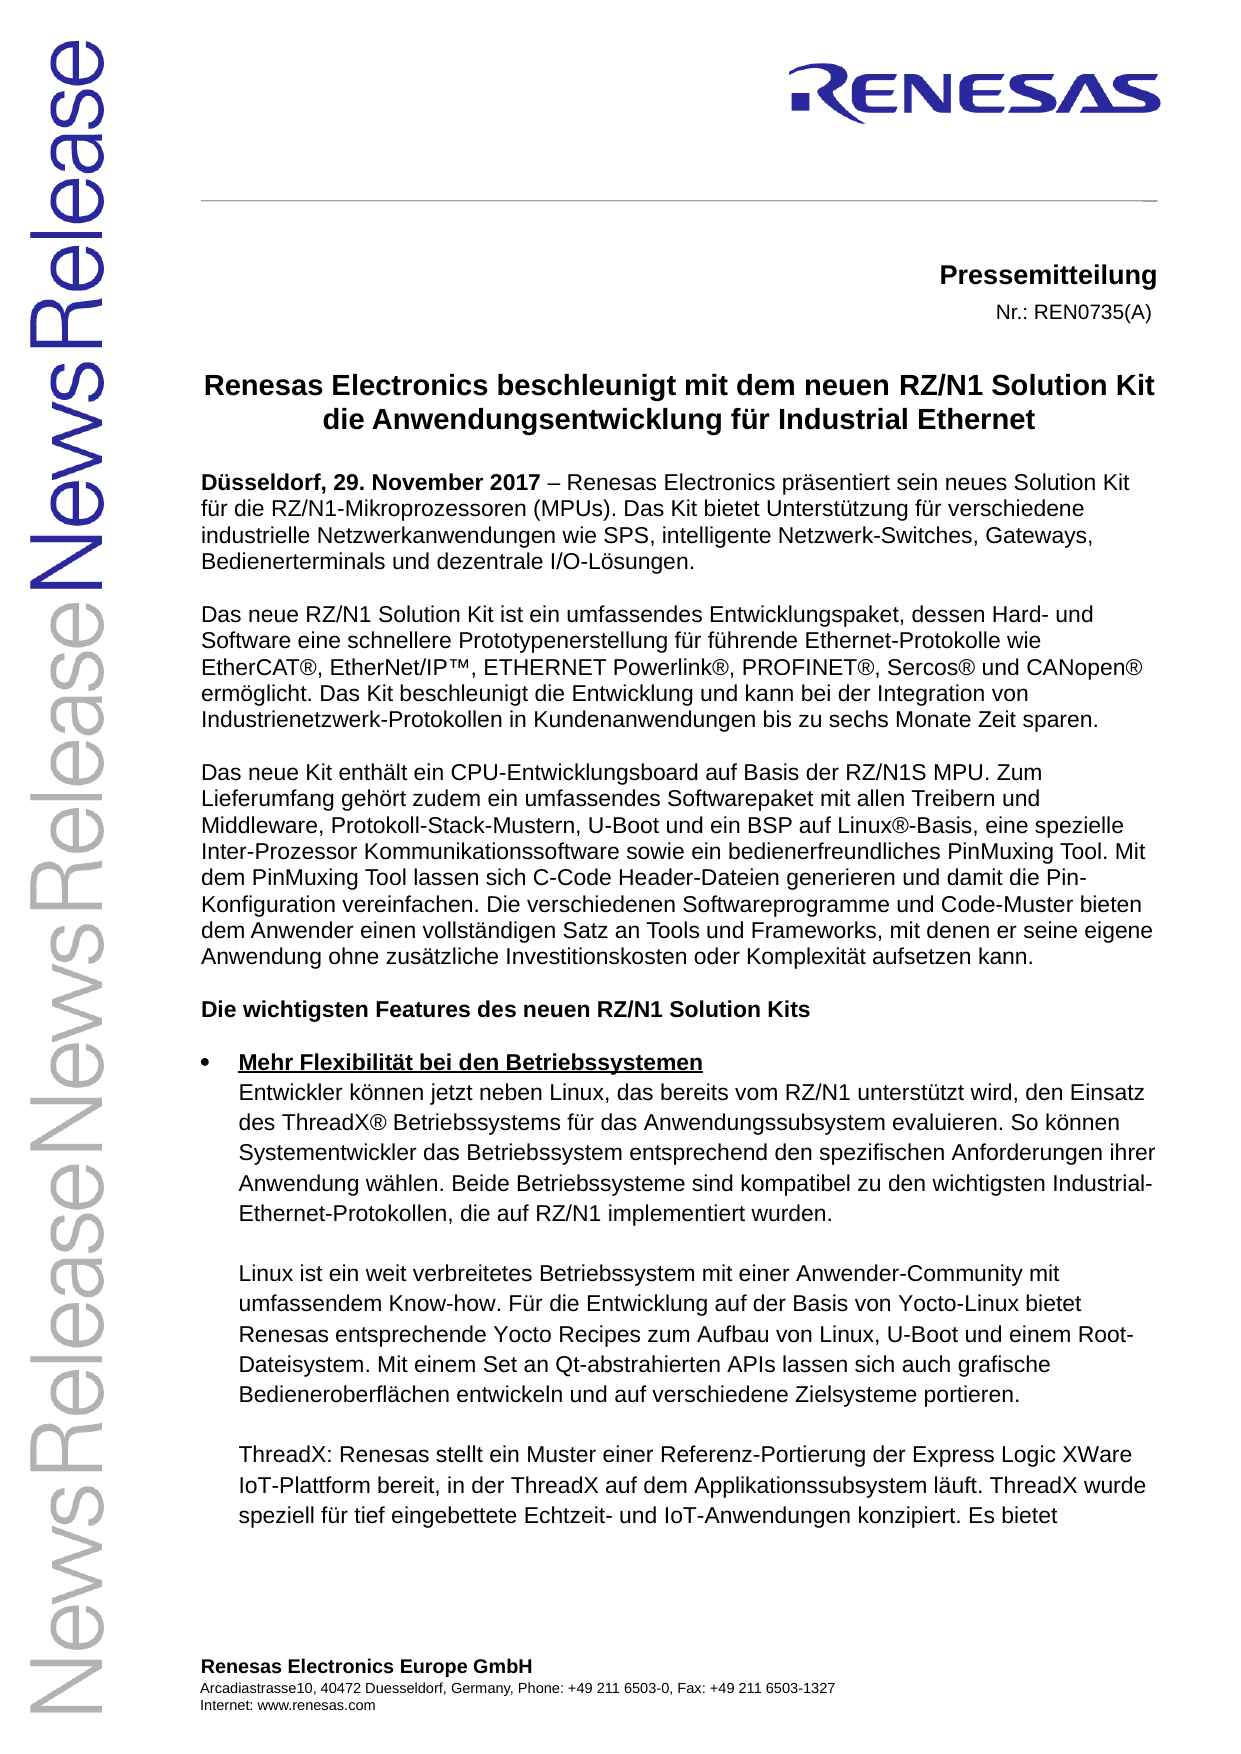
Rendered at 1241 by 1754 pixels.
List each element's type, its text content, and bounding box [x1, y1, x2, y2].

picture [0, 0, 114, 1754]
list Linux ist ein weit verbreitetes Betriebssystem mit einer Anwender-Community mit umfassendem Know-how. Für die Entwicklung auf der Basis von Yocto-Linux bietet Renesas entsprechende Yocto Recipes zum Aufbau von Linux, U-Boot und einem Root-Dateisystem. Mit einem Set an Qt-abstrahierten APIs lassen sich auch grafische Bedieneroberflächen entwickeln und auf verschiedene Zielsysteme portieren. [238, 1260, 1157, 1407]
text Renesas Electronics beschleunigt mit dem neuen RZ/N1 Solution Kit die Anwendungsentwicklung für Industrial Ethernet [201, 368, 1157, 435]
list Entwickler können jetzt neben Linux, das bereits vom RZ/N1 unterstützt wird, den Einsatz des ThreadX® Betriebssystems für das Anwendungssubsystem evaluieren. So können Systementwickler das Betriebssystem entsprechend den spezifischen Anforderungen ihrer Anwendung wählen. Beide Betriebssysteme sind kompatibel zu den wichtigsten Industrial-Ethernet-Protokollen, die auf RZ/N1 implementiert wurden. [238, 1079, 1157, 1226]
text Das neue Kit enthält ein CPU-Entwicklungsboard auf Basis der RZ/N1S MPU. Zum Lieferumfang gehört zudem ein umfassendes Softwarepaket mit allen Treibern und Middleware, Protokoll-Stack-Mustern, U-Boot und ein BSP auf Linux®-Basis, eine spezielle Inter-Prozessor Kommunikationssoftware sowie ein bedienerfreundliches PinMuxing Tool. Mit dem PinMuxing Tool lassen sich C-Code Header-Dateien generieren und damit die Pin-Konfiguration vereinfachen. Die verschiedenen Softwareprogramme und Code-Muster bieten dem Anwender einen vollständigen Satz an Tools und Frameworks, mit denen er seine eigene Anwendung ohne zusätzliche Investitionskosten oder Komplexität aufsetzen kann. [201, 759, 1157, 970]
text Das neue RZ/N1 Solution Kit ist ein umfassendes Entwicklungspaket, dessen Hard- und Software eine schnellere Prototypenerstellung für führende Ethernet-Protokolle wie EtherCAT®, EtherNet/IP™, ETHERNET Powerlink®, PROFINET®, Sercos® und CANopen® ermöglicht. Das Kit beschleunigt die Entwicklung und kann bei der Integration von Industrienetzwerk-Protokollen in Kundenanwendungen bis zu sechs Monate Zeit sparen. [201, 601, 1157, 732]
subtitle Pressemitteilung [201, 256, 1157, 293]
text Nr.: REN0735(A) [201, 293, 1157, 368]
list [238, 1441, 1157, 1528]
picture [783, 57, 1166, 130]
list Mehr Flexibilität bei den Betriebssystemen [201, 1049, 1157, 1075]
text Die wichtigsten Features des neuen RZ/N1 Solution Kits [201, 996, 1157, 1022]
text Düsseldorf, 29. November 2017 – Renesas Electronics präsentiert sein neues Solution Kit für die RZ/N1-Mikroprozessoren (MPUs). Das Kit bietet Unterstützung für verschiedene industrielle Netzwerkanwendungen wie SPS, intelligente Netzwerk-Switches, Gateways, Bedienerterminals und dezentrale I/O-Lösungen. [201, 469, 1157, 574]
